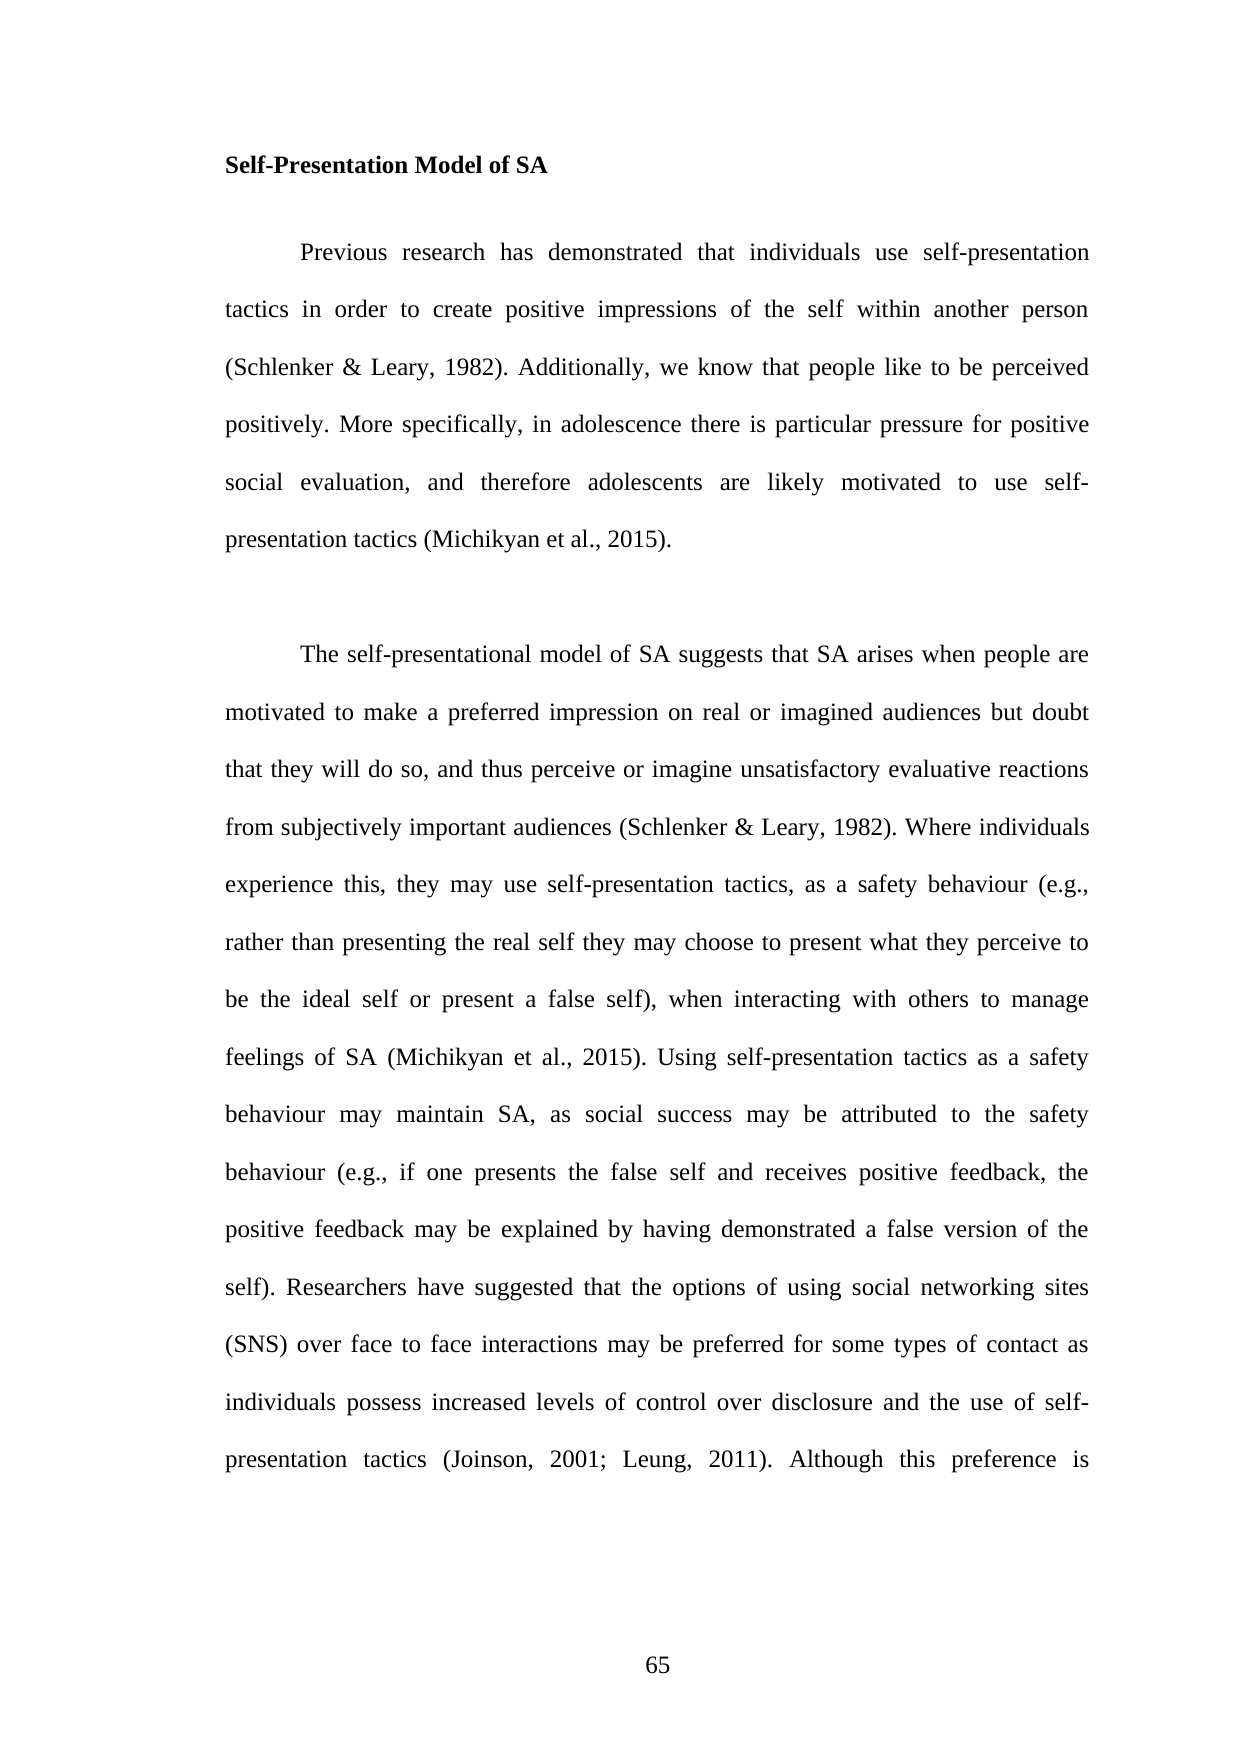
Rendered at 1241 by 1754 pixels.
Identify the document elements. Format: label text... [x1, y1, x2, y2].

subtitle Self-Presentation Model of SA [225, 150, 1090, 179]
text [225, 639, 1090, 1473]
text Previous research has demonstrated that individuals use self-presentation tactics in order to create positive impressions of the self within another person (Schlenker & Leary, 1982). Additionally, we know that people like to be perceived positively. More specifically, in adolescence there is particular pressure for positive social evaluation, and therefore adolescents are likely motivated to use self-presentation tactics (Michikyan et al., 2015). [225, 237, 1090, 553]
